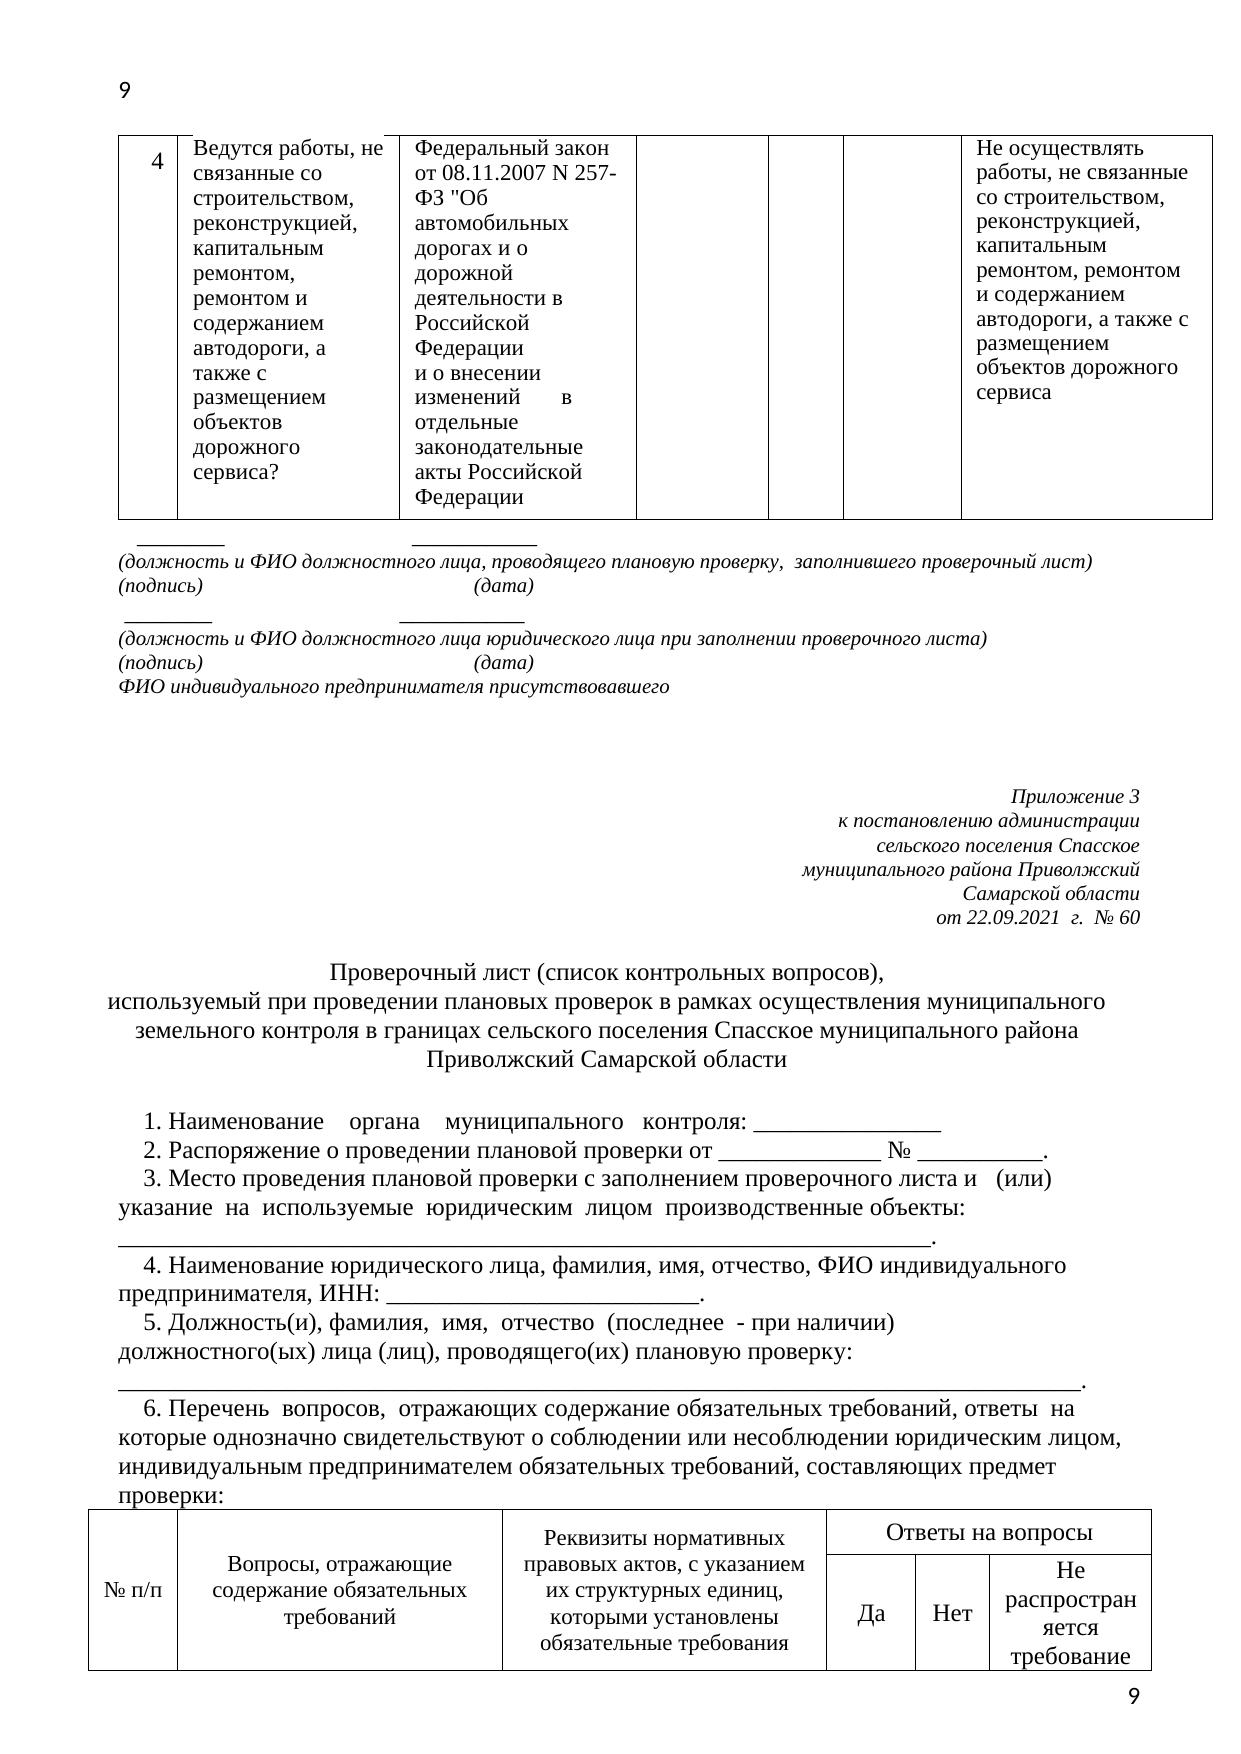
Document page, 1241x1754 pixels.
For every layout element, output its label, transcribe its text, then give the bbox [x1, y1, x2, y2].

text должностного(ых) лица (лиц), проводящего(их) плановую проверку: _____________________________________________________________________________. [118, 1336, 1140, 1393]
table_cell [844, 136, 961, 519]
table_cell Не осуществлять работы, не связанные со строительством, реконструкцией, капитальным ремонтом, ремонтом и содержанием автодороги, а также с размещением объектов дорожного сервиса [962, 136, 1212, 519]
table_cell [637, 136, 768, 519]
table_cell Ведутся работы, не связанные со строительством, реконструкцией, капитальным ремонтом, ремонтом и содержанием автодороги, а также с размещением объектов дорожного сервиса? [178, 136, 399, 519]
table_cell Нет [916, 1555, 989, 1670]
text _______ __________ [118, 520, 1140, 549]
table_header № п/п [89, 1510, 177, 1670]
table_header Ответы на вопросы [827, 1510, 1151, 1554]
text 6. Перечень вопросов, отражающих содержание обязательных требований, ответы на которые однозначно свидетельствуют о соблюдении или несоблюдении юридическим лицом, индивидуальным предпринимателем обязательных требований, составляющих предмет проверки: [118, 1393, 1140, 1508]
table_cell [400, 136, 636, 519]
text (должность и ФИО должностного лица юридического лица при заполнении проверочного листа) [118, 626, 1140, 650]
text Приложение 3 [118, 784, 1140, 808]
text (должность и ФИО должностного лица, проводящего плановую проверку, заполнившего проверочный лист) (подпись) (дата) [118, 549, 1140, 597]
table_header Реквизиты нормативных правовых актов, с указанием их структурных единиц, которыми установлены обязательные требования [503, 1510, 826, 1670]
text Проверочный лист (список контрольных вопросов), [74, 957, 1140, 986]
table_cell Не распространяется требование [990, 1555, 1151, 1670]
text _______ __________ [118, 597, 1140, 626]
table_cell 4 [119, 136, 177, 519]
text ФИО индивидуального предпринимателя присутствовавшего [118, 674, 1140, 698]
text к постановлению администрации [118, 808, 1140, 832]
text от 22.09.2021 г. № 60 [118, 905, 1140, 929]
table_header Вопросы, отражающие содержание обязательных требований [178, 1510, 502, 1670]
table_cell [769, 136, 843, 519]
table_cell Да [827, 1555, 915, 1670]
text используемый при проведении плановых проверок в рамках осуществления муниципального земельного контроля в границах сельского поселения Спасское муниципального района Приволжский Самарской области [74, 986, 1140, 1072]
text муниципального района Приволжский [118, 857, 1140, 881]
text 3. Место проведения плановой проверки с заполнением проверочного листа и (или) указание на используемые юридическим лицом производственные объекты: _________________________________________________________________. [118, 1163, 1140, 1250]
text 2. Распоряжение о проведении плановой проверки от _____________ № __________. [118, 1135, 1140, 1163]
text Самарской области [118, 881, 1140, 905]
text (подпись) (дата) [118, 650, 1140, 674]
text 1. Наименование органа муниципального контроля: _______________ [118, 1106, 1140, 1135]
text 5. Должность(и), фамилия, имя, отчество (последнее - при наличии) [118, 1307, 1140, 1336]
text 4. Наименование юридического лица, фамилия, имя, отчество, ФИО индивидуального предпринимателя, ИНН: _________________________. [118, 1250, 1140, 1307]
text сельского поселения Спасское [118, 832, 1140, 857]
